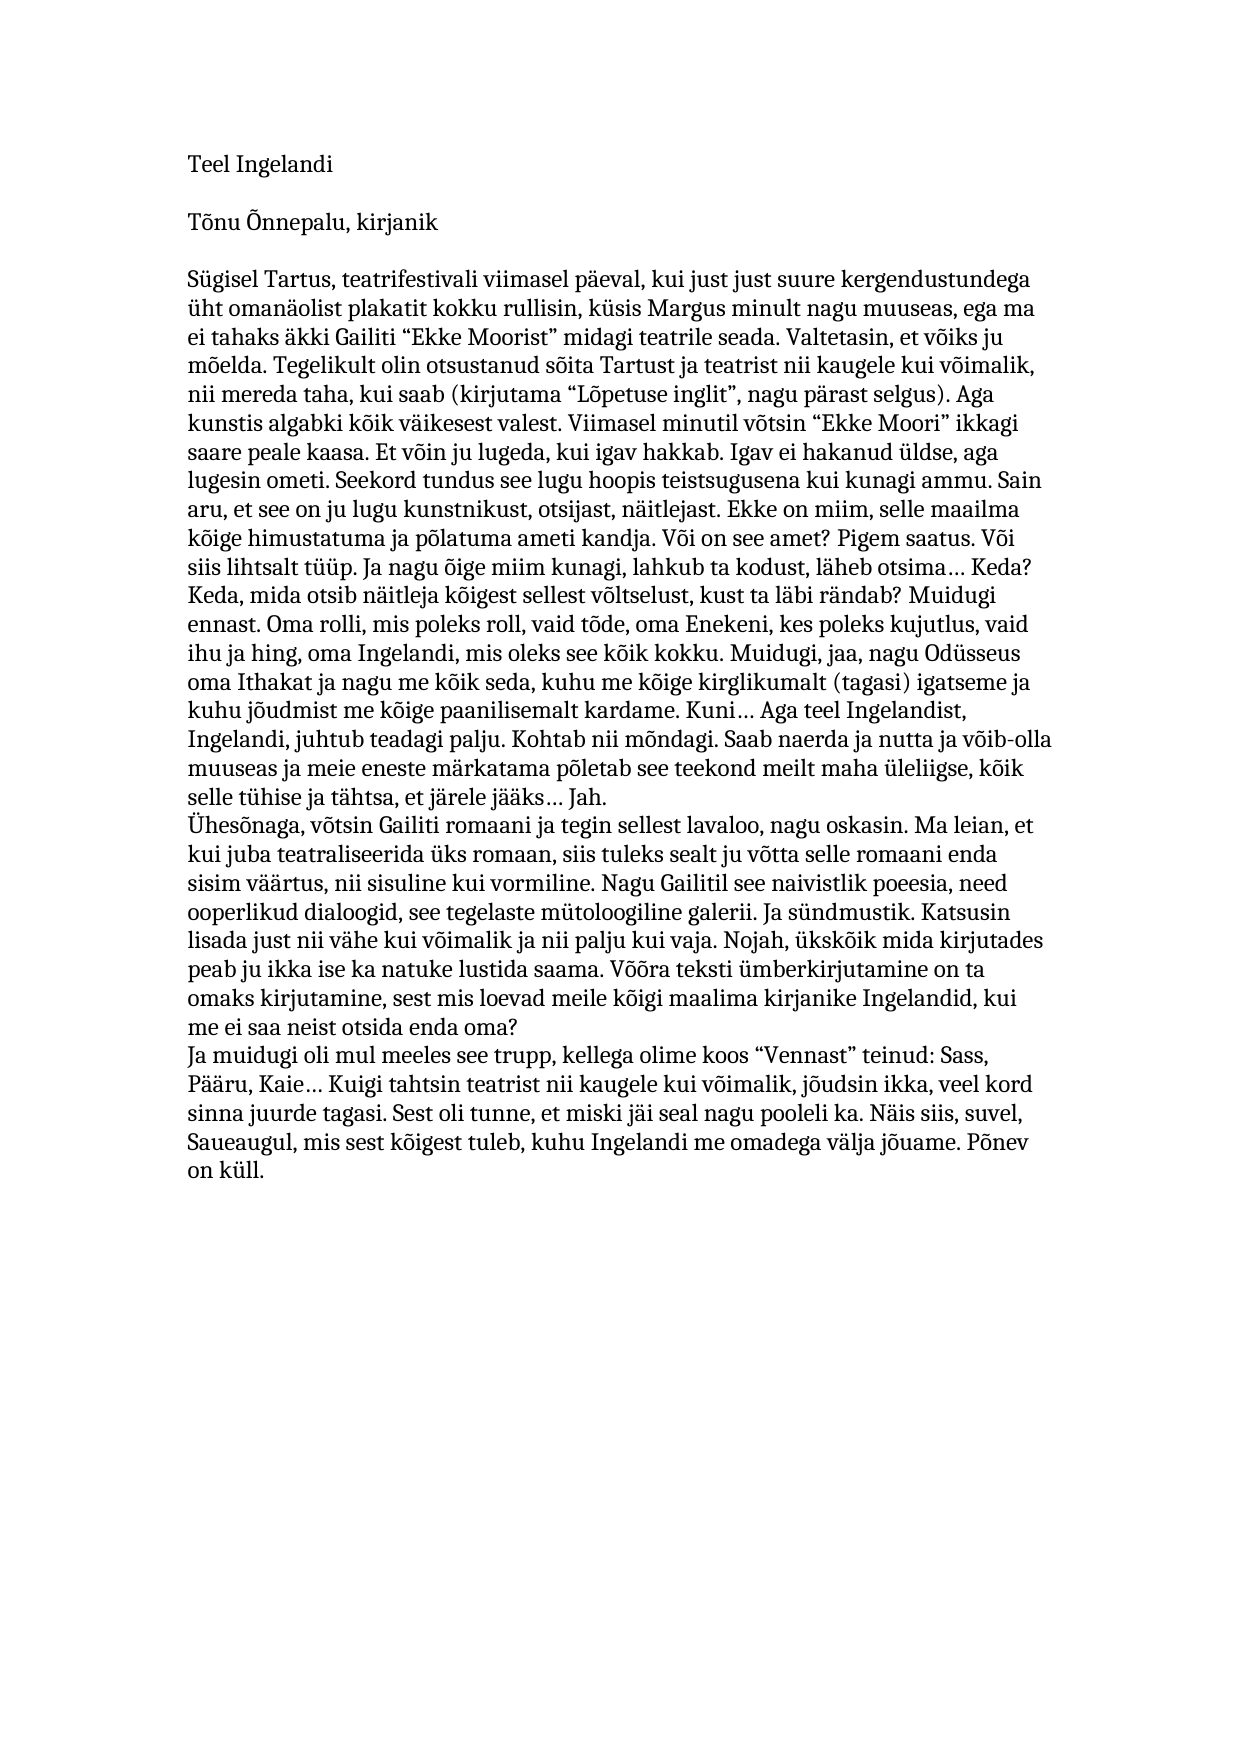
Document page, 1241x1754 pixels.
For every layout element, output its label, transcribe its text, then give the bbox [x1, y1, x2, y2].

text Sügisel Tartus, teatrifestivali viimasel päeval, kui just just suure kergendustundega üht omanäolist plakatit kokku rullisin, küsis Margus minult nagu muuseas, ega ma ei tahaks äkki Gailiti “Ekke Moorist” midagi teatrile seada. Valtetasin, et võiks ju mõelda. Tegelikult olin otsustanud sõita Tartust ja teatrist nii kaugele kui võimalik, nii mereda taha, kui saab (kirjutama “Lõpetuse inglit”, nagu pärast selgus). Aga kunstis algabki kõik väikesest valest. Viimasel minutil võtsin “Ekke Moori” ikkagi saare peale kaasa. Et võin ju lugeda, kui igav hakkab. Igav ei hakanud üldse, aga lugesin ometi. Seekord tundus see lugu hoopis teistsugusena kui kunagi ammu. Sain aru, et see on ju lugu kunstnikust, otsijast, näitlejast. Ekke on miim, selle maailma kõige himustatuma ja põlatuma ameti kandja. Või on see amet? Pigem saatus. Või siis lihtsalt tüüp. Ja nagu õige miim kunagi, lahkub ta kodust, läheb otsima… Keda? Keda, mida otsib näitleja kõigest sellest võltselust, kust ta läbi rändab? Muidugi ennast. Oma rolli, mis poleks roll, vaid tõde, oma Enekeni, kes poleks kujutlus, vaid ihu ja hing, oma Ingelandi, mis oleks see kõik kokku. Muidugi, jaa, nagu Odüsseus oma Ithakat ja nagu me kõik seda, kuhu me kõige kirglikumalt (tagasi) igatseme ja kuhu jõudmist me kõige paanilisemalt kardame. Kuni… Aga teel Ingelandist, Ingelandi, juhtub teadagi palju. Kohtab nii mõndagi. Saab naerda ja nutta ja võib-olla muuseas ja meie eneste märkatama põletab see teekond meilt maha üleliigse, kõik selle tühise ja tähtsa, et järele jääks… Jah. [187, 265, 1053, 811]
text Tõnu Õnnepalu, kirjanik [187, 207, 1053, 236]
text Ja muidugi oli mul meeles see trupp, kellega olime koos “Vennast” teinud: Sass, Pääru, Kaie… Kuigi tahtsin teatrist nii kaugele kui võimalik, jõudsin ikka, veel kord sinna juurde tagasi. Sest oli tunne, et miski jäi seal nagu pooleli ka. Näis siis, suvel, Saueaugul, mis sest kõigest tuleb, kuhu Ingelandi me omadega välja jõuame. Põnev on küll. [187, 1041, 1053, 1185]
text Ühesõnaga, võtsin Gailiti romaani ja tegin sellest lavaloo, nagu oskasin. Ma leian, et kui juba teatraliseerida üks romaan, siis tuleks sealt ju võtta selle romaani enda sisim väärtus, nii sisuline kui vormiline. Nagu Gailitil see naivistlik poeesia, need ooperlikud dialoogid, see tegelaste mütoloogiline galerii. Ja sündmustik. Katsusin lisada just nii vähe kui võimalik ja nii palju kui vaja. Nojah, ükskõik mida kirjutades peab ju ikka ise ka natuke lustida saama. Võõra teksti ümberkirjutamine on ta omaks kirjutamine, sest mis loevad meile kõigi maalima kirjanike Ingelandid, kui me ei saa neist otsida enda oma? [187, 811, 1053, 1041]
text Teel Ingelandi [187, 150, 1053, 179]
